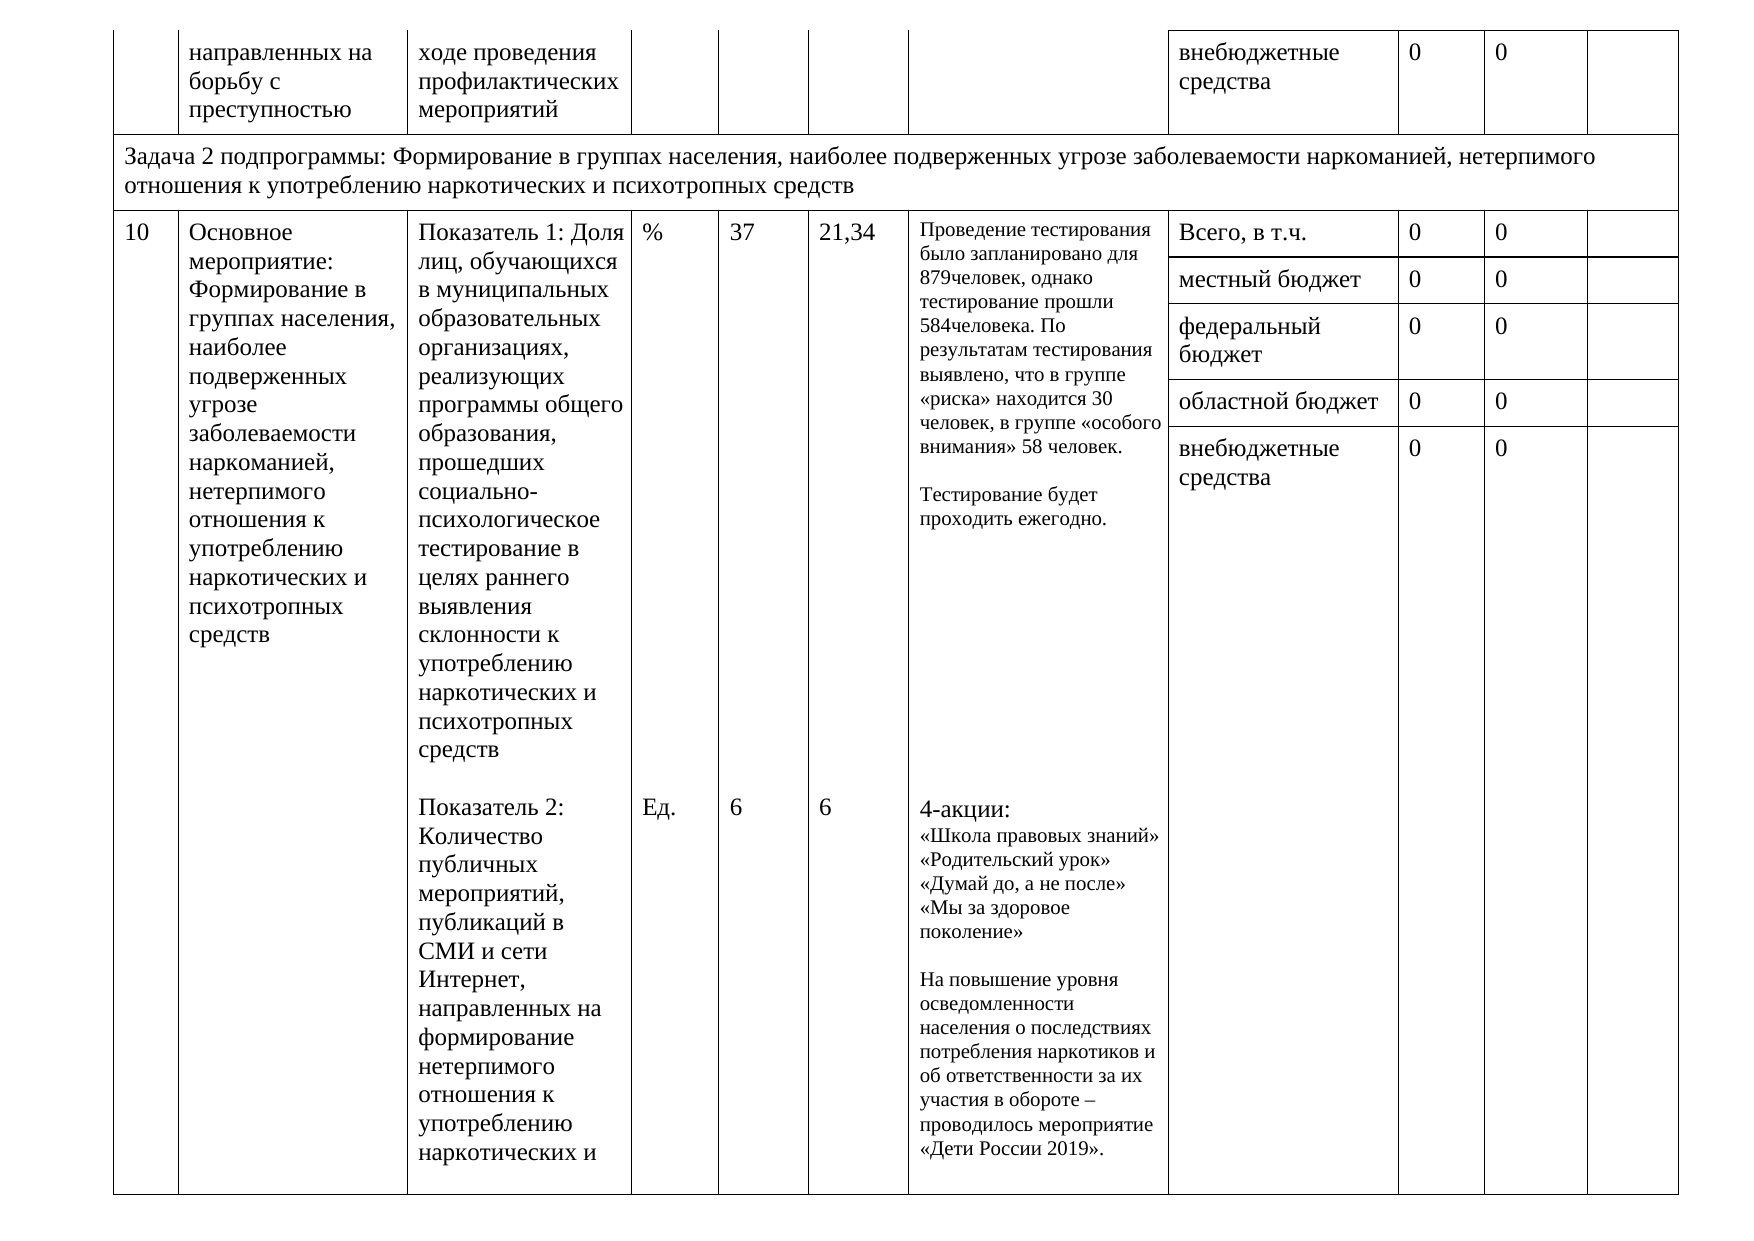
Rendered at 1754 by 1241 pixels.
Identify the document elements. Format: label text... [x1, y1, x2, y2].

table_cell [1588, 258, 1678, 303]
table_cell 0 [1399, 304, 1484, 379]
table_cell областной бюджет [1169, 380, 1398, 426]
table_cell [1588, 304, 1678, 379]
table_cell [1588, 211, 1678, 256]
table_cell [1588, 427, 1678, 1194]
table_cell 0 [1399, 258, 1484, 303]
table_cell федеральный бюджет [1169, 304, 1398, 379]
table_cell 0 [1399, 31, 1484, 134]
table_cell 21,34 6 [809, 211, 908, 1194]
table_cell Показатель 1: Доля лиц, обучающихся в муниципальных образовательных организациях, реализующих программы общего образования, прошедших социально-психологическое тестирование в целях раннего выявления склонности к употреблению наркотических и психотропных средств Показатель 2: Количество публичных мероприятий, публикаций в СМИ и сети Интернет, направленных на формирование нетерпимого отношения к употреблению наркотических и психотропных средств [408, 211, 631, 1194]
table_cell 0 [1485, 380, 1587, 426]
table_cell 0 [1399, 380, 1484, 426]
table_cell 0 [1485, 211, 1587, 256]
table_cell 37 6 [719, 211, 808, 1194]
table_cell [1588, 31, 1678, 134]
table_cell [1169, 427, 1398, 1194]
table_cell Всего, в т.ч. [1169, 211, 1398, 256]
table_cell 0 [1399, 211, 1484, 256]
table_cell % Ед. [632, 211, 718, 1194]
table_cell Задача 2 подпрограммы: Формирование в группах населения, наиболее подверженных угрозе заболеваемости наркоманией, нетерпимого отношения к употреблению наркотических и психотропных средств [114, 135, 1678, 209]
table_cell 0 [1485, 31, 1587, 134]
table_cell Проведение тестирования было запланировано для 879человек, однако тестирование прошли 584человека. По результатам тестирования выявлено, что в группе «риска» находится 30 человек, в группе «особого внимания» 58 человек. Тестирование будет проходить ежегодно. 4-акции: «Школа правовых знаний» «Родительский урок» «Думай до, а не после» «Мы за здоровое поколение» На повышение уровня осведомленности населения о последствиях потребления наркотиков и об ответственности за их участия в обороте – проводилось мероприятие «Дети России 2019». Томский областной наркологический диспансер будет обследовать учащихся на предмет раннего выявления психотропных веществ. Материал для публикации в СМИ и в сети интернет находится н стадии разработки. [909, 211, 1168, 1194]
table_cell 0 [1485, 427, 1587, 1194]
table_cell 10 11 12 13 14 15 16 17 18 19 20 21 22 23 24 25 [114, 211, 178, 1194]
table_cell [1588, 380, 1678, 426]
table_cell 0 [1485, 304, 1587, 379]
table_cell местный бюджет [1169, 258, 1398, 303]
table_cell Основное мероприятие: Формирование в группах населения, наиболее подверженных угрозе заболеваемости наркоманией, нетерпимого отношения к употреблению наркотических и психотропных средств [179, 211, 407, 1194]
table_cell 0 [1399, 427, 1484, 1194]
table_cell 0 [1485, 258, 1587, 303]
table_cell внебюджетные средства [1169, 31, 1398, 134]
